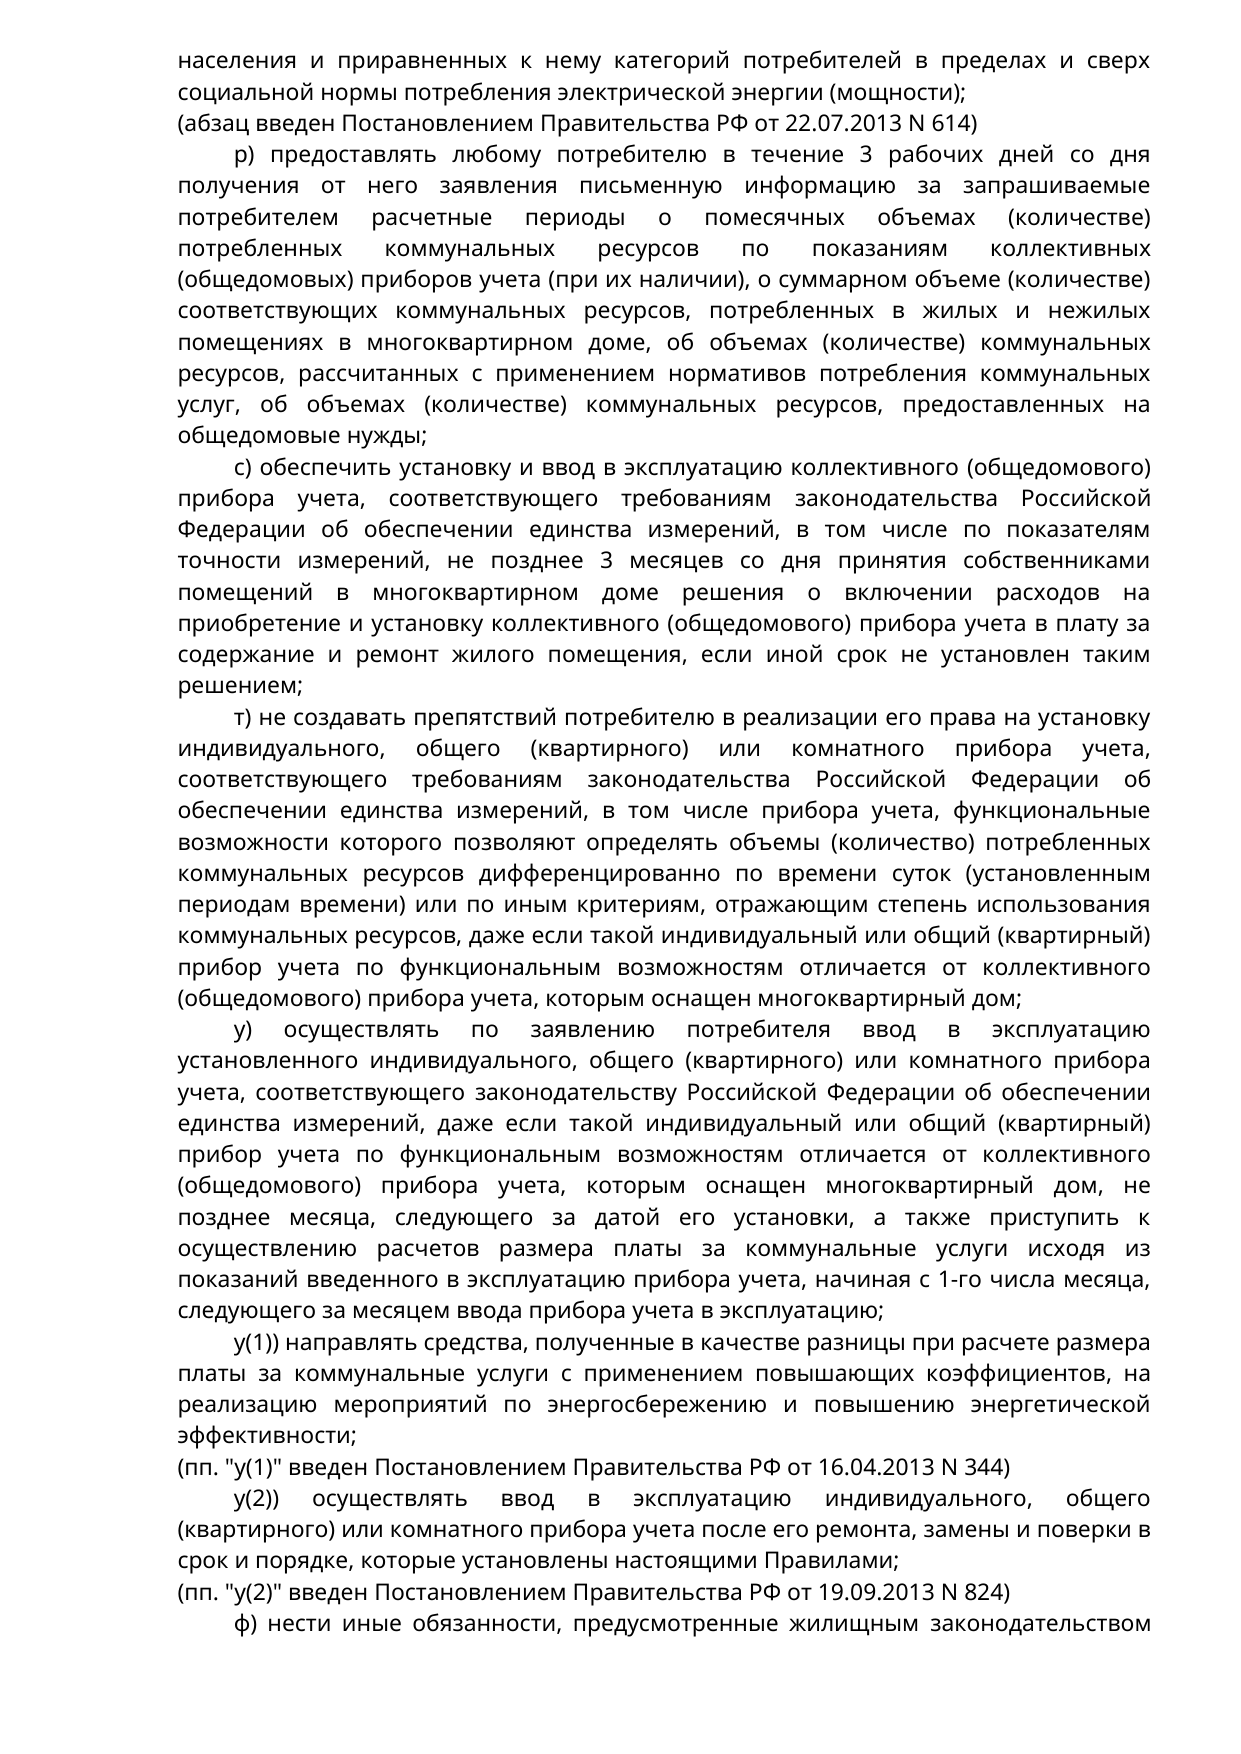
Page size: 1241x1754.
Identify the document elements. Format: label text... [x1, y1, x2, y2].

text (пп. "у(1)" введен Постановлением Правительства РФ от 16.04.2013 N 344) [177, 1451, 1152, 1482]
text (абзац введен Постановлением Правительства РФ от 22.07.2013 N 614) [177, 107, 1152, 138]
text у(2)) осуществлять ввод в эксплуатацию индивидуального, общего (квартирного) или комнатного прибора учета после его ремонта, замены и поверки в срок и порядке, которые установлены настоящими Правилами; [177, 1482, 1152, 1576]
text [177, 44, 1152, 107]
text у) осуществлять по заявлению потребителя ввод в эксплуатацию установленного индивидуального, общего (квартирного) или комнатного прибора учета, соответствующего законодательству Российской Федерации об обеспечении единства измерений, даже если такой индивидуальный или общий (квартирный) прибор учета по функциональным возможностям отличается от коллективного (общедомового) прибора учета, которым оснащен многоквартирный дом, не позднее месяца, следующего за датой его установки, а также приступить к осуществлению расчетов размера платы за коммунальные услуги исходя из показаний введенного в эксплуатацию прибора учета, начиная с 1-го числа месяца, следующего за месяцем ввода прибора учета в эксплуатацию; [177, 1013, 1152, 1326]
text т) не создавать препятствий потребителю в реализации его права на установку индивидуального, общего (квартирного) или комнатного прибора учета, соответствующего требованиям законодательства Российской Федерации об обеспечении единства измерений, в том числе прибора учета, функциональные возможности которого позволяют определять объемы (количество) потребленных коммунальных ресурсов дифференцированно по времени суток (установленным периодам времени) или по иным критериям, отражающим степень использования коммунальных ресурсов, даже если такой индивидуальный или общий (квартирный) прибор учета по функциональным возможностям отличается от коллективного (общедомового) прибора учета, которым оснащен многоквартирный дом; [177, 701, 1152, 1013]
text у(1)) направлять средства, полученные в качестве разницы при расчете размера платы за коммунальные услуги с применением повышающих коэффициентов, на реализацию мероприятий по энергосбережению и повышению энергетической эффективности; [177, 1326, 1152, 1451]
text с) обеспечить установку и ввод в эксплуатацию коллективного (общедомового) прибора учета, соответствующего требованиям законодательства Российской Федерации об обеспечении единства измерений, в том числе по показателям точности измерений, не позднее 3 месяцев со дня принятия собственниками помещений в многоквартирном доме решения о включении расходов на приобретение и установку коллективного (общедомового) прибора учета в плату за содержание и ремонт жилого помещения, если иной срок не установлен таким решением; [177, 451, 1152, 701]
text (пп. "у(2)" введен Постановлением Правительства РФ от 19.09.2013 N 824) [177, 1576, 1152, 1607]
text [177, 1607, 1152, 1638]
text р) предоставлять любому потребителю в течение 3 рабочих дней со дня получения от него заявления письменную информацию за запрашиваемые потребителем расчетные периоды о помесячных объемах (количестве) потребленных коммунальных ресурсов по показаниям коллективных (общедомовых) приборов учета (при их наличии), о суммарном объеме (количестве) соответствующих коммунальных ресурсов, потребленных в жилых и нежилых помещениях в многоквартирном доме, об объемах (количестве) коммунальных ресурсов, рассчитанных с применением нормативов потребления коммунальных услуг, об объемах (количестве) коммунальных ресурсов, предоставленных на общедомовые нужды; [177, 138, 1152, 451]
